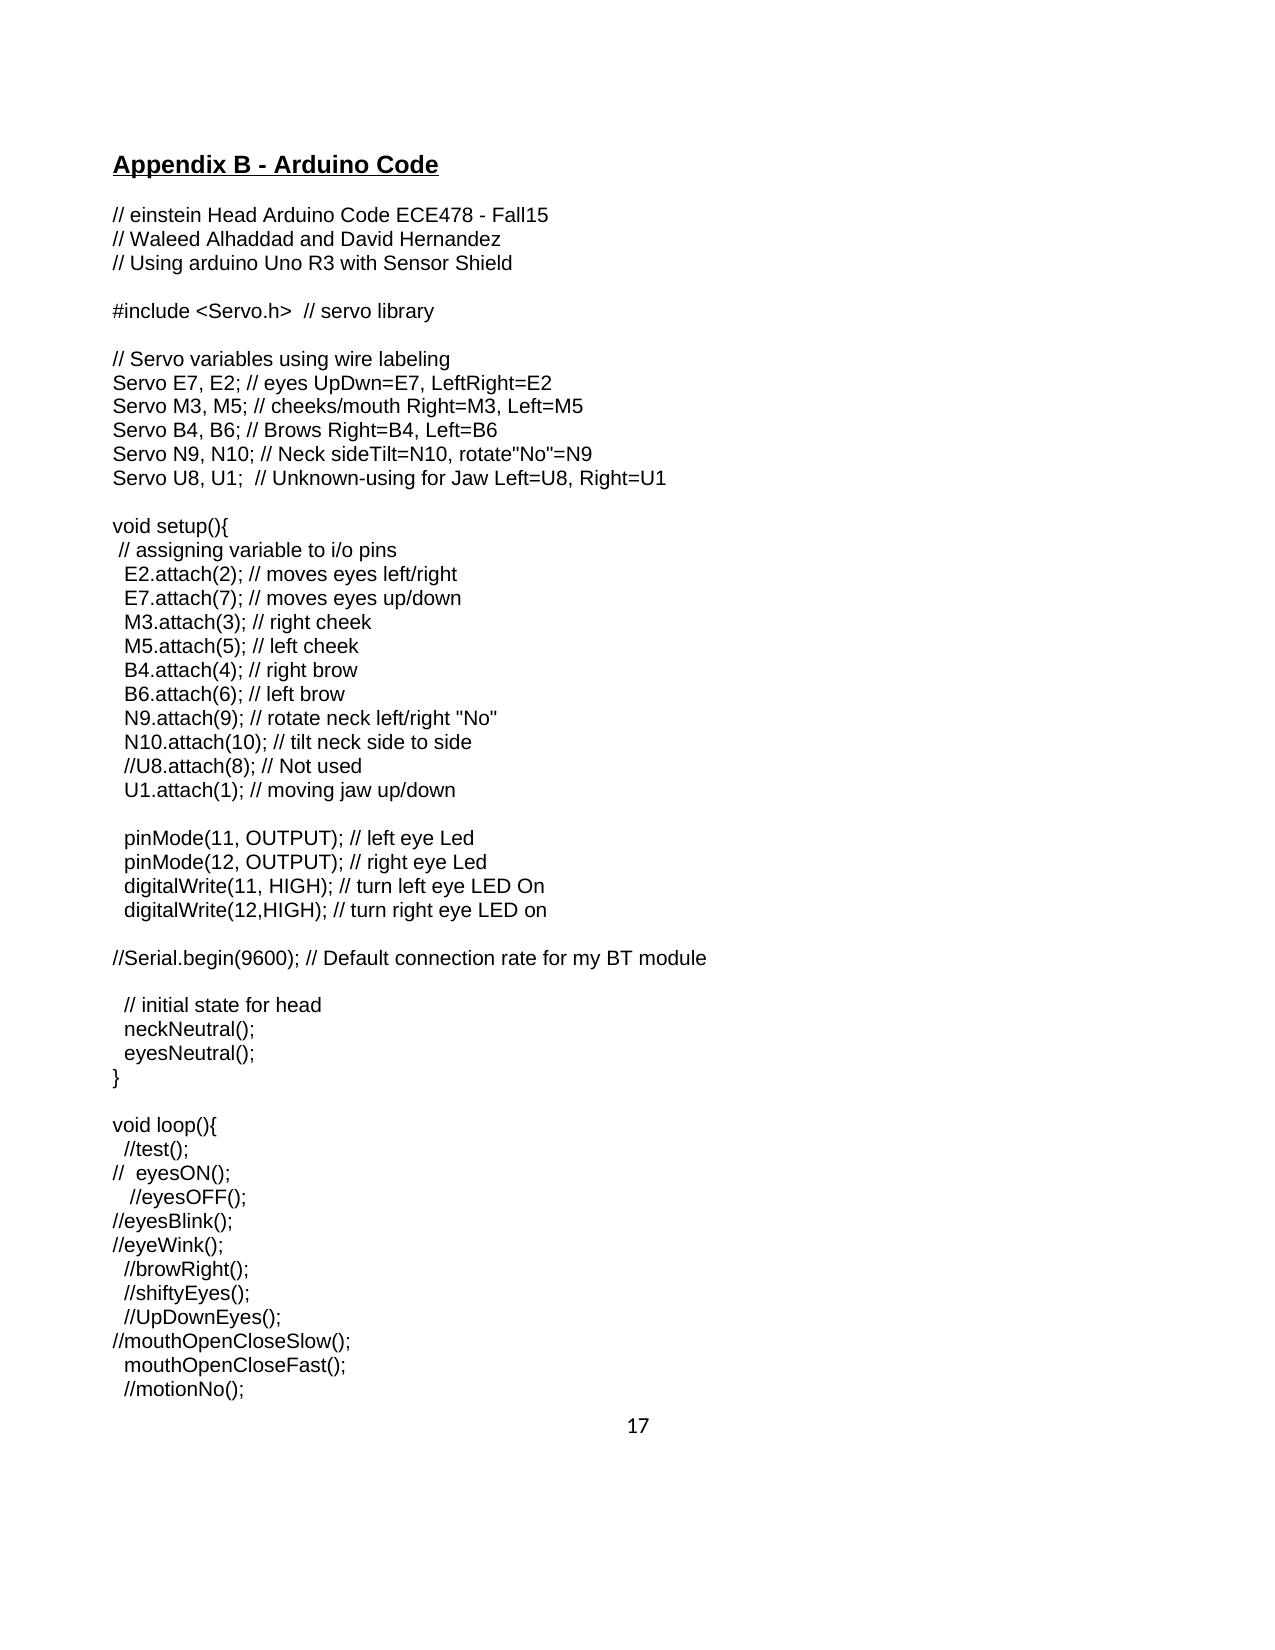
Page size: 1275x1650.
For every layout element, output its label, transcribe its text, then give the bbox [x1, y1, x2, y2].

text Appendix B - Arduino Code [112, 150, 1162, 179]
text //test(); [112, 1137, 1162, 1161]
text //eyesOFF(); [112, 1185, 1162, 1209]
text //motionNo(); [112, 1377, 1162, 1401]
text } [112, 1065, 1162, 1089]
text B6.attach(6); // left brow [112, 682, 1162, 706]
text N9.attach(9); // rotate neck left/right "No" [112, 706, 1162, 730]
text Servo U8, U1; // Unknown-using for Jaw Left=U8, Right=U1 [112, 466, 1162, 490]
text M3.attach(3); // right cheek [112, 610, 1162, 634]
text E2.attach(2); // moves eyes left/right [112, 562, 1162, 586]
text #include <Servo.h> // servo library [112, 298, 1162, 322]
text pinMode(11, OUTPUT); // left eye Led [112, 826, 1162, 849]
text //mouthOpenCloseSlow(); [112, 1329, 1162, 1353]
text Servo E7, E2; // eyes UpDwn=E7, LeftRight=E2 [112, 370, 1162, 394]
text B4.attach(4); // right brow [112, 658, 1162, 682]
text //shiftyEyes(); [112, 1281, 1162, 1305]
text // assigning variable to i/o pins [112, 538, 1162, 562]
text M5.attach(5); // left cheek [112, 634, 1162, 658]
text eyesNeutral(); [112, 1041, 1162, 1065]
text void setup(){ [112, 514, 1162, 538]
text // Waleed Alhaddad and David Hernandez [112, 227, 1162, 251]
text //eyesBlink(); [112, 1209, 1162, 1233]
text Servo N9, N10; // Neck sideTilt=N10, rotate"No"=N9 [112, 442, 1162, 466]
text Servo B4, B6; // Brows Right=B4, Left=B6 [112, 418, 1162, 442]
text mouthOpenCloseFast(); [112, 1353, 1162, 1377]
text digitalWrite(12,HIGH); // turn right eye LED on [112, 897, 1162, 921]
text U1.attach(1); // moving jaw up/down [112, 778, 1162, 802]
text void loop(){ [112, 1113, 1162, 1137]
text // Servo variables using wire labeling [112, 346, 1162, 370]
text //UpDownEyes(); [112, 1305, 1162, 1329]
text //U8.attach(8); // Not used [112, 754, 1162, 778]
text E7.attach(7); // moves eyes up/down [112, 586, 1162, 610]
text //browRight(); [112, 1257, 1162, 1281]
text //eyeWink(); [112, 1233, 1162, 1257]
text //Serial.begin(9600); // Default connection rate for my BT module [112, 945, 1162, 969]
text digitalWrite(11, HIGH); // turn left eye LED On [112, 873, 1162, 897]
text // einstein Head Arduino Code ECE478 - Fall15 [112, 203, 1162, 227]
text neckNeutral(); [112, 1017, 1162, 1041]
text N10.attach(10); // tilt neck side to side [112, 730, 1162, 754]
text // eyesON(); [112, 1161, 1162, 1185]
text // initial state for head [112, 993, 1162, 1017]
text pinMode(12, OUTPUT); // right eye Led [112, 849, 1162, 873]
text // Using arduino Uno R3 with Sensor Shield [112, 251, 1162, 274]
text Servo M3, M5; // cheeks/mouth Right=M3, Left=M5 [112, 394, 1162, 418]
